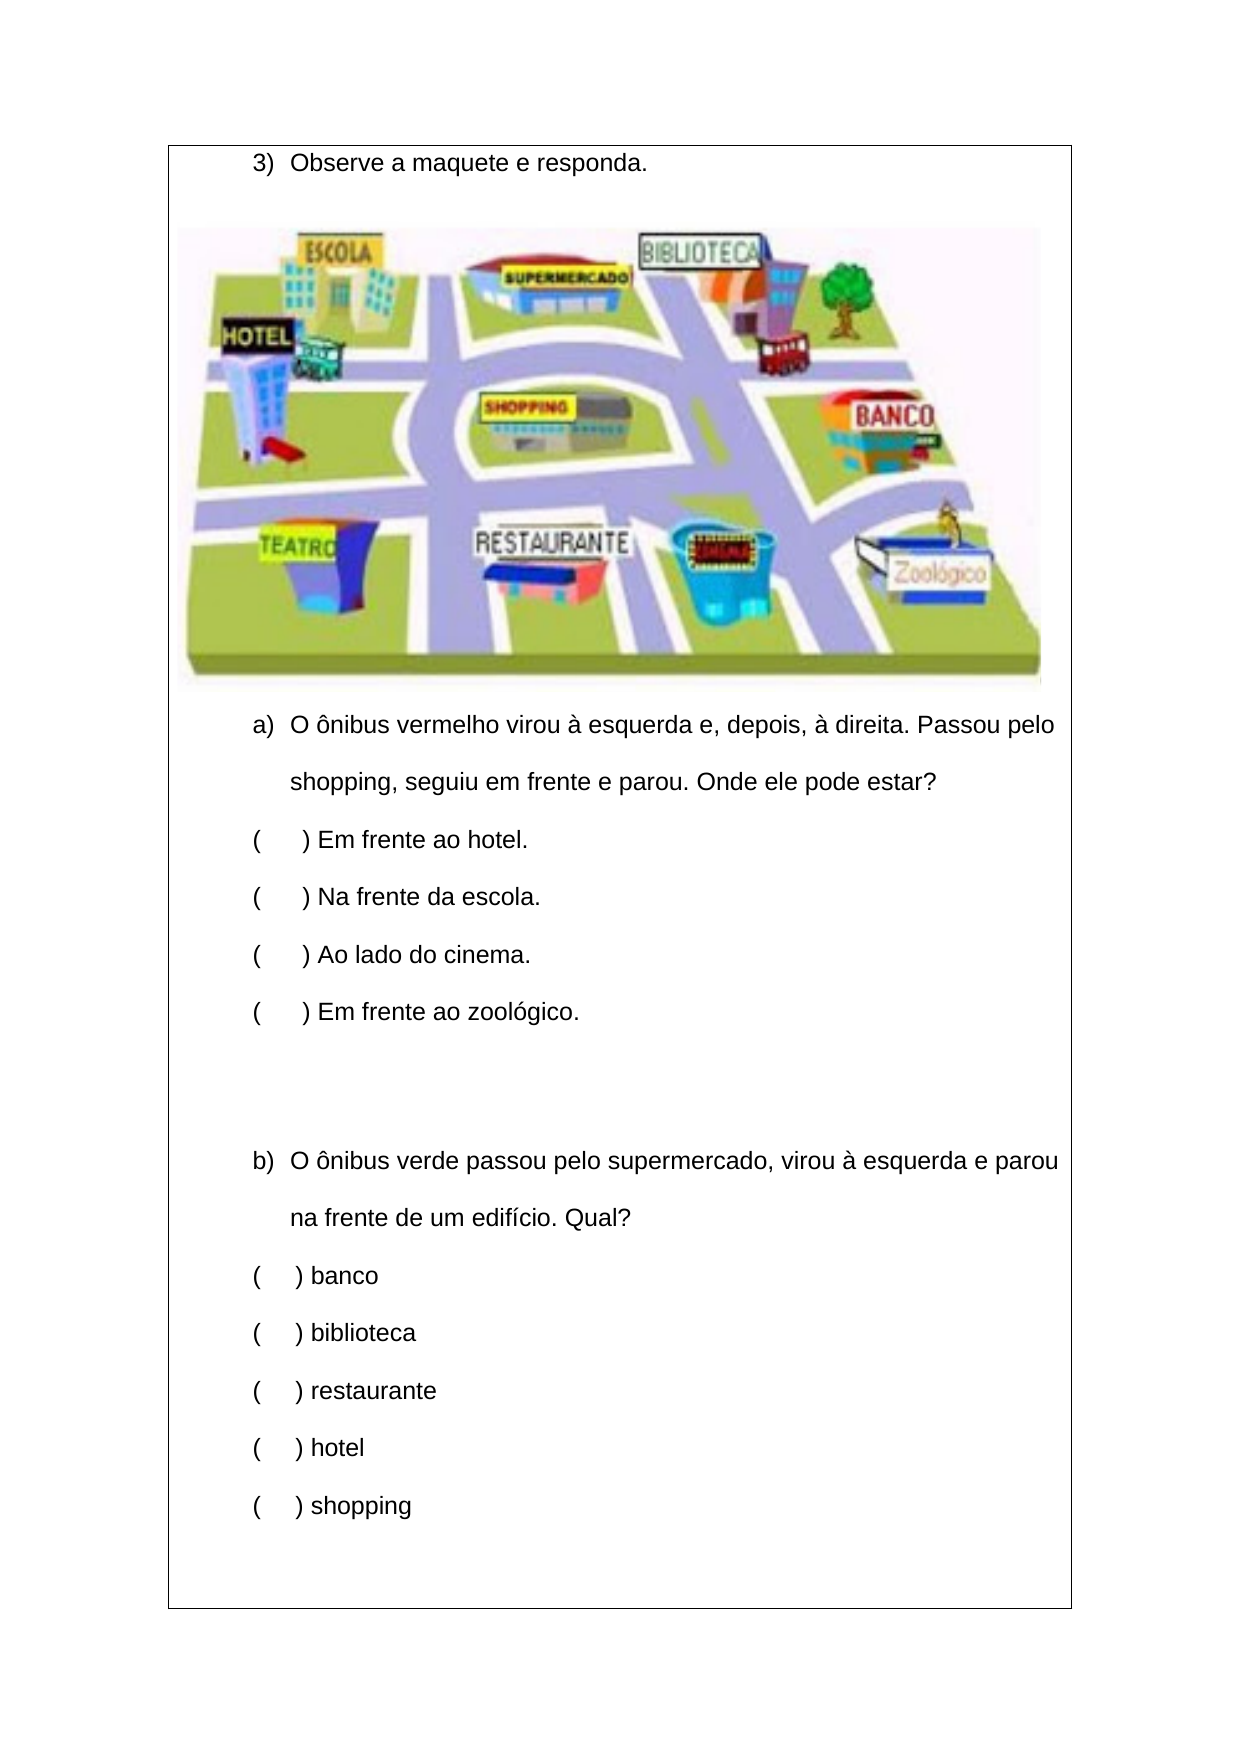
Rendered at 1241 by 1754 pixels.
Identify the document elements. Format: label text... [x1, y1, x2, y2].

list ( ) hotel [252, 1433, 1063, 1462]
list ( ) restaurante [252, 1376, 1063, 1404]
list O ônibus vermelho virou à esquerda e, depois, à direita. Passou pelo shopping, seguiu em frente e parou. Onde ele pode estar? [252, 710, 1063, 796]
list ( ) biblioteca [252, 1318, 1063, 1347]
list ( ) banco [252, 1261, 1063, 1289]
list ( ) Ao lado do cinema. [252, 940, 1063, 969]
list ( ) Em frente ao hotel. [252, 825, 1063, 854]
list ( ) shopping [252, 1491, 1063, 1519]
list Observe a maquete e responda. [252, 148, 1063, 176]
picture [177, 221, 1042, 692]
list O ônibus verde passou pelo supermercado, virou à esquerda e parou na frente de um edifício. Qual? [252, 1146, 1063, 1232]
list ( ) Em frente ao zoológico. [252, 997, 1063, 1026]
list ( ) Na frente da escola. [252, 882, 1063, 911]
